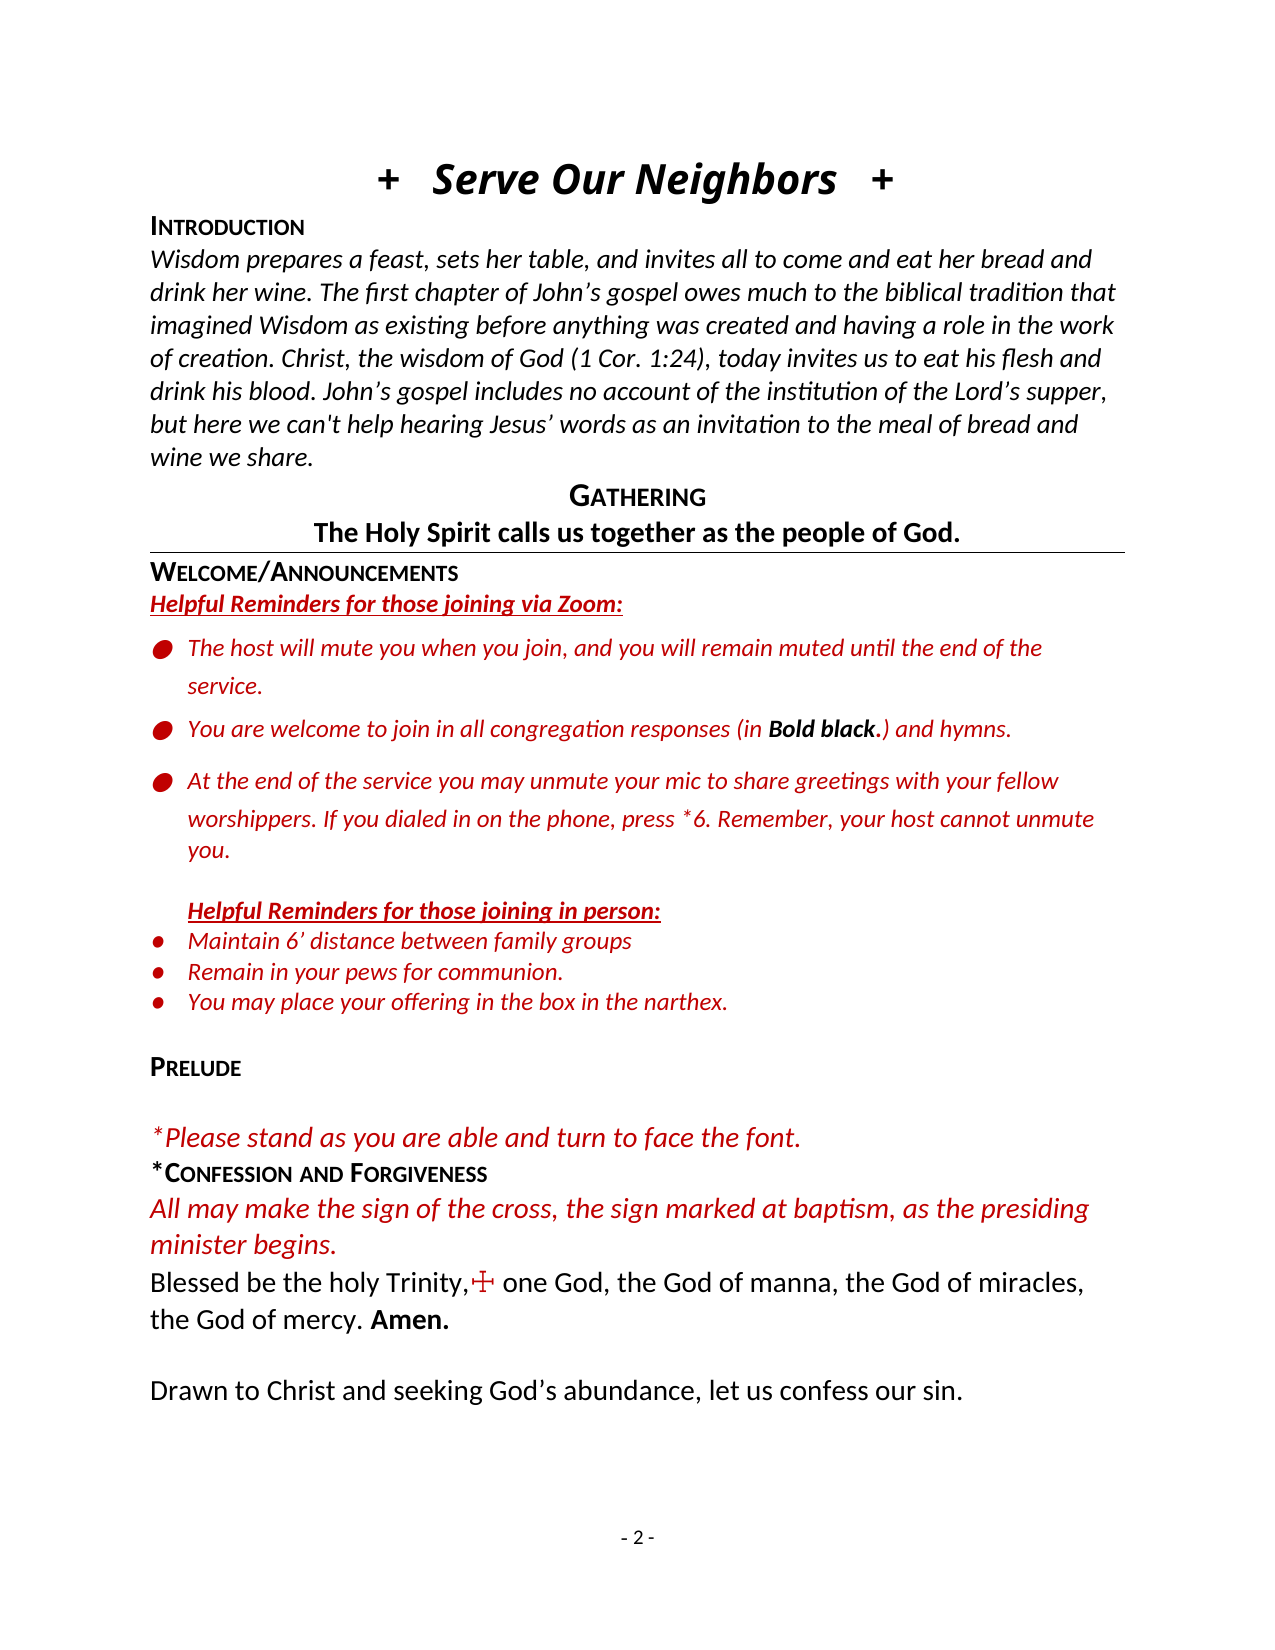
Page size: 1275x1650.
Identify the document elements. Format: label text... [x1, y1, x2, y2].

text Prelude [150, 1048, 1125, 1083]
list The host will mute you when you join, and you will remain muted until the end of the service. [150, 619, 1125, 701]
list You may place your offering in the box in the narthex. [150, 987, 1125, 1017]
text + Serve Our Neighbors + [150, 150, 1125, 207]
list You are welcome to join in all congregation responses (in Bold black.) and hymns. [150, 701, 1125, 752]
text Helpful Reminders for those joining in person: [187, 895, 1125, 926]
text *Please stand as you are able and turn to face the font. [150, 1119, 1125, 1154]
list Maintain 6’ distance between family groups [150, 926, 1125, 956]
text Drawn to Christ and seeking God’s abundance, let us confess our sin. [150, 1372, 1125, 1408]
text All may make the sign of the cross, the sign marked at baptism, as the presiding minister begins. [150, 1190, 1125, 1261]
list Remain in your pews for communion. [150, 956, 1125, 987]
text Introduction [150, 207, 1125, 242]
text Welcome/Announcements [150, 553, 1125, 589]
text Blessed be the holy Trinity,☩ one God, the God of manna, the God of miracles, the God of mercy. Amen. [150, 1261, 1125, 1337]
text Wisdom prepares a feast, sets her table, and invites all to come and eat her bread and drink her wine. The first chapter of John’s gospel owes much to the biblical tradition that imagined Wisdom as existing before anything was created and having a role in the work of creation. Christ, the wisdom of God (1 Cor. 1:24), today invites us to eat his flesh and drink his blood. John’s gospel includes no account of the institution of the Lord’s supper, but here we can't help hearing Jesus’ words as an invitation to the meal of bread and wine we share. [150, 242, 1125, 473]
text The Holy Spirit calls us together as the people of God. [150, 514, 1125, 552]
text Helpful Reminders for those joining via Zoom: [150, 589, 1125, 619]
text Gathering [150, 473, 1125, 514]
list At the end of the service you may unmute your mic to share greetings with your fellow worshippers. If you dialed in on the phone, press *6. Remember, your host cannot unmute you. [150, 752, 1125, 864]
text *Confession and Forgiveness [150, 1154, 1125, 1190]
